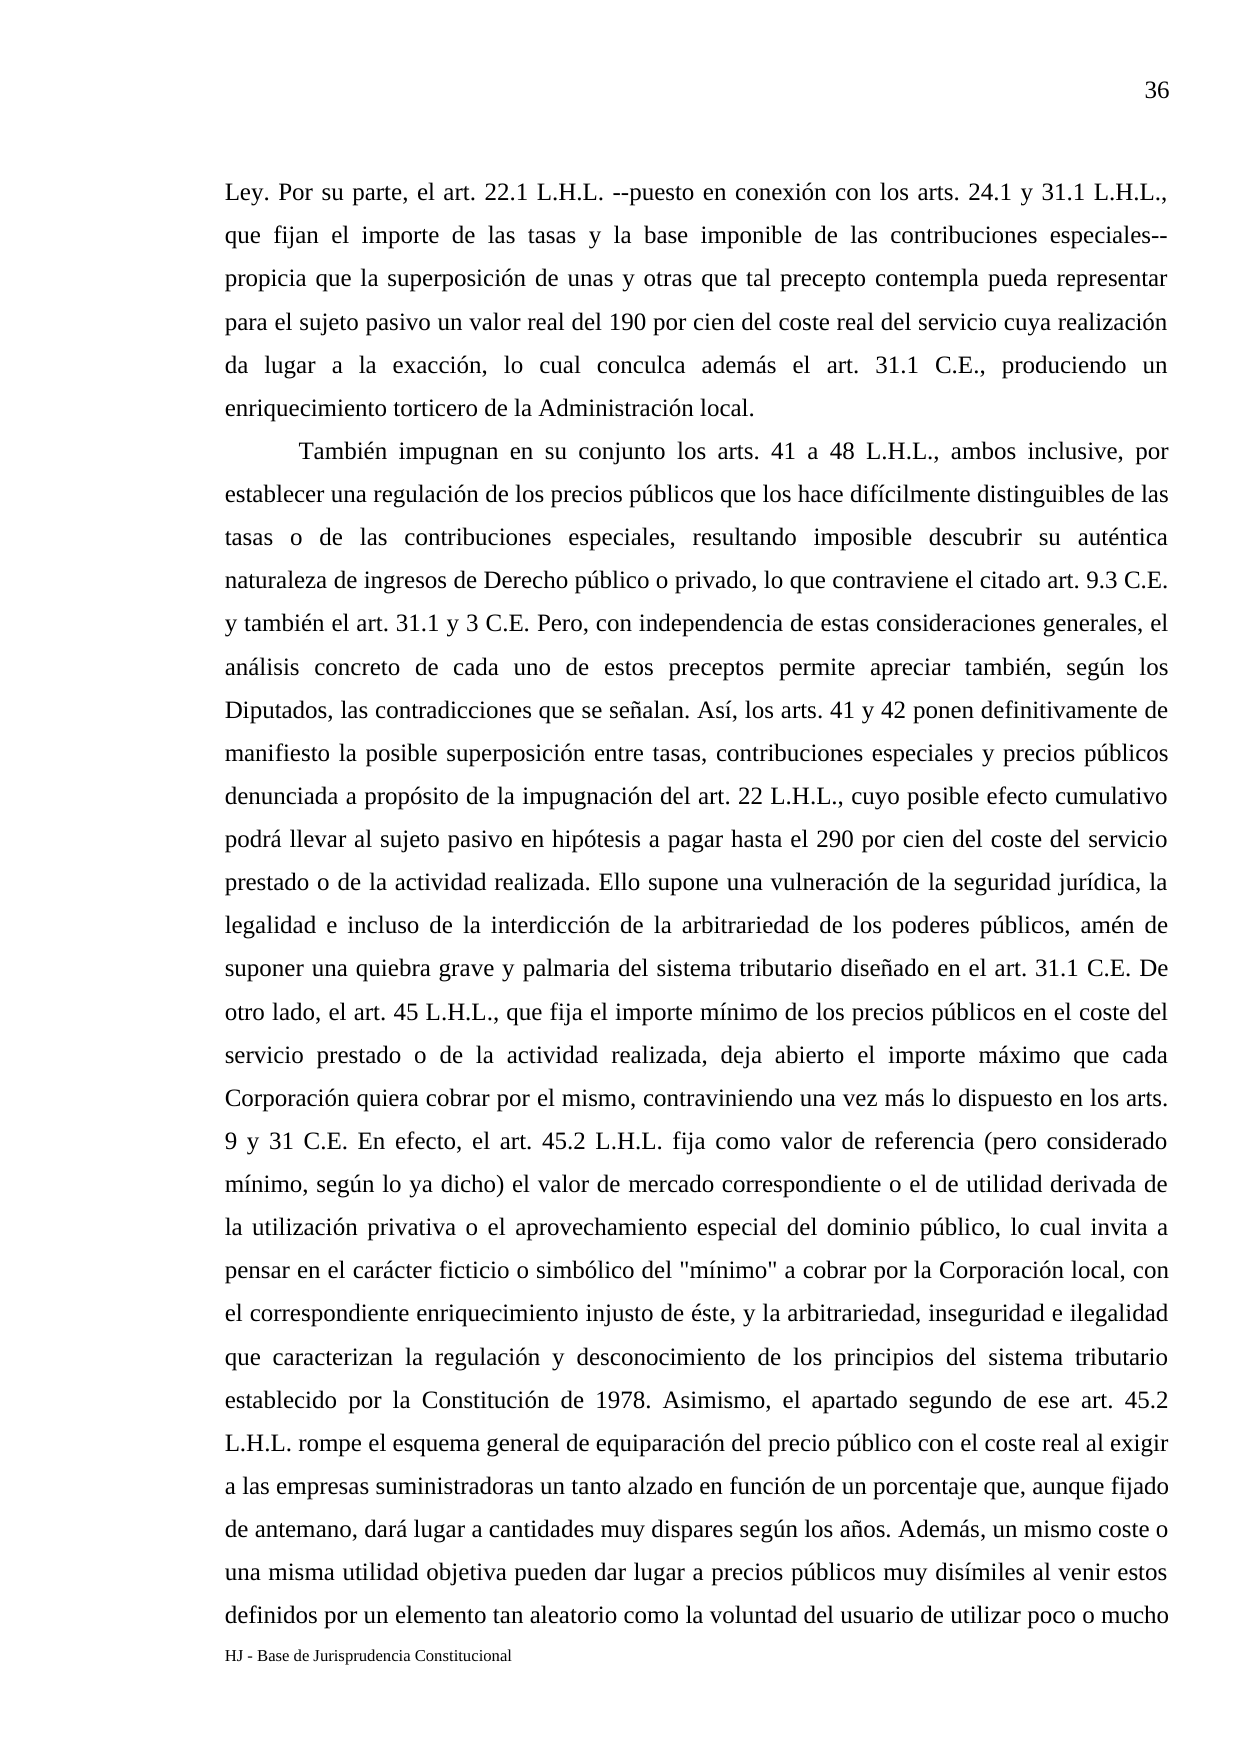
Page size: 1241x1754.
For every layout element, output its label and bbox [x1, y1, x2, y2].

text [224, 177, 1169, 422]
text [224, 436, 1169, 1629]
